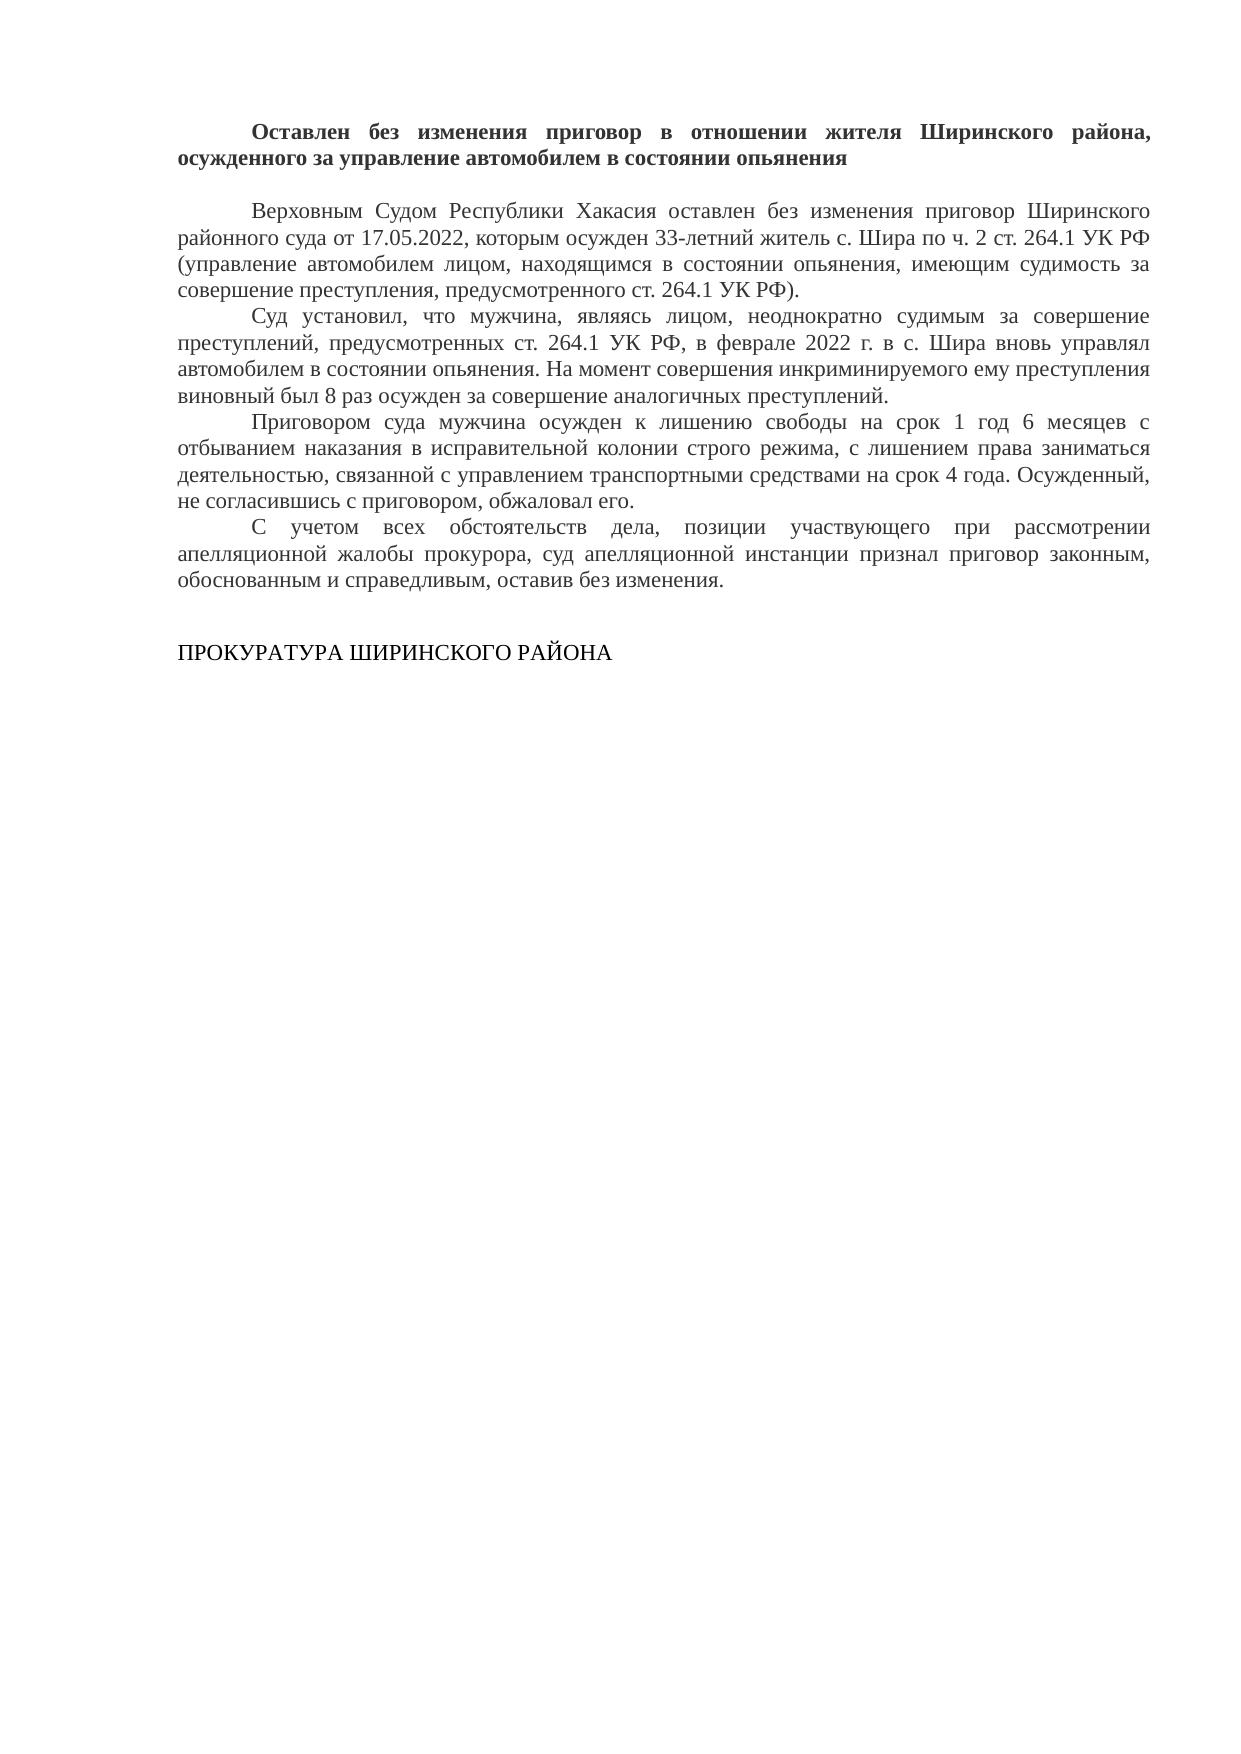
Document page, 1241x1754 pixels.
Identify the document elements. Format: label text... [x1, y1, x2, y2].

text С учетом всех обстоятельств дела, позиции участвующего при рассмотрении апелляционной жалобы прокурора, суд апелляционной инстанции признал приговор законным, обоснованным и справедливым, оставив без изменения. [177, 513, 1152, 592]
text Суд установил, что мужчина, являясь лицом, неоднократно судимым за совершение преступлений, предусмотренных ст. 264.1 УК РФ, в феврале 2022 г. в с. Шира вновь управлял автомобилем в состоянии опьянения. На момент совершения инкриминируемого ему преступления виновный был 8 раз осужден за совершение аналогичных преступлений. [177, 303, 1152, 408]
text Верховным Судом Республики Хакасия оставлен без изменения приговор Ширинского районного суда от 17.05.2022, которым осужден 33-летний житель с. Шира по ч. 2 ст. 264.1 УК РФ (управление автомобилем лицом, находящимся в состоянии опьянения, имеющим судимость за совершение преступления, предусмотренного ст. 264.1 УК РФ). [177, 197, 1152, 303]
text Приговором суда мужчина осужден к лишению свободы на срок 1 год 6 месяцев с отбыванием наказания в исправительной колонии строго режима, с лишением права заниматься деятельностью, связанной с управлением транспортными средствами на срок 4 года. Осужденный, не согласившись с приговором, обжаловал его. [177, 408, 1152, 513]
text ПРОКУРАТУРА ШИРИНСКОГО РАЙОНА [177, 639, 1152, 666]
text Оставлен без изменения приговор в отношении жителя Ширинского района, осужденного за управление автомобилем в состоянии опьянения [177, 118, 1152, 171]
